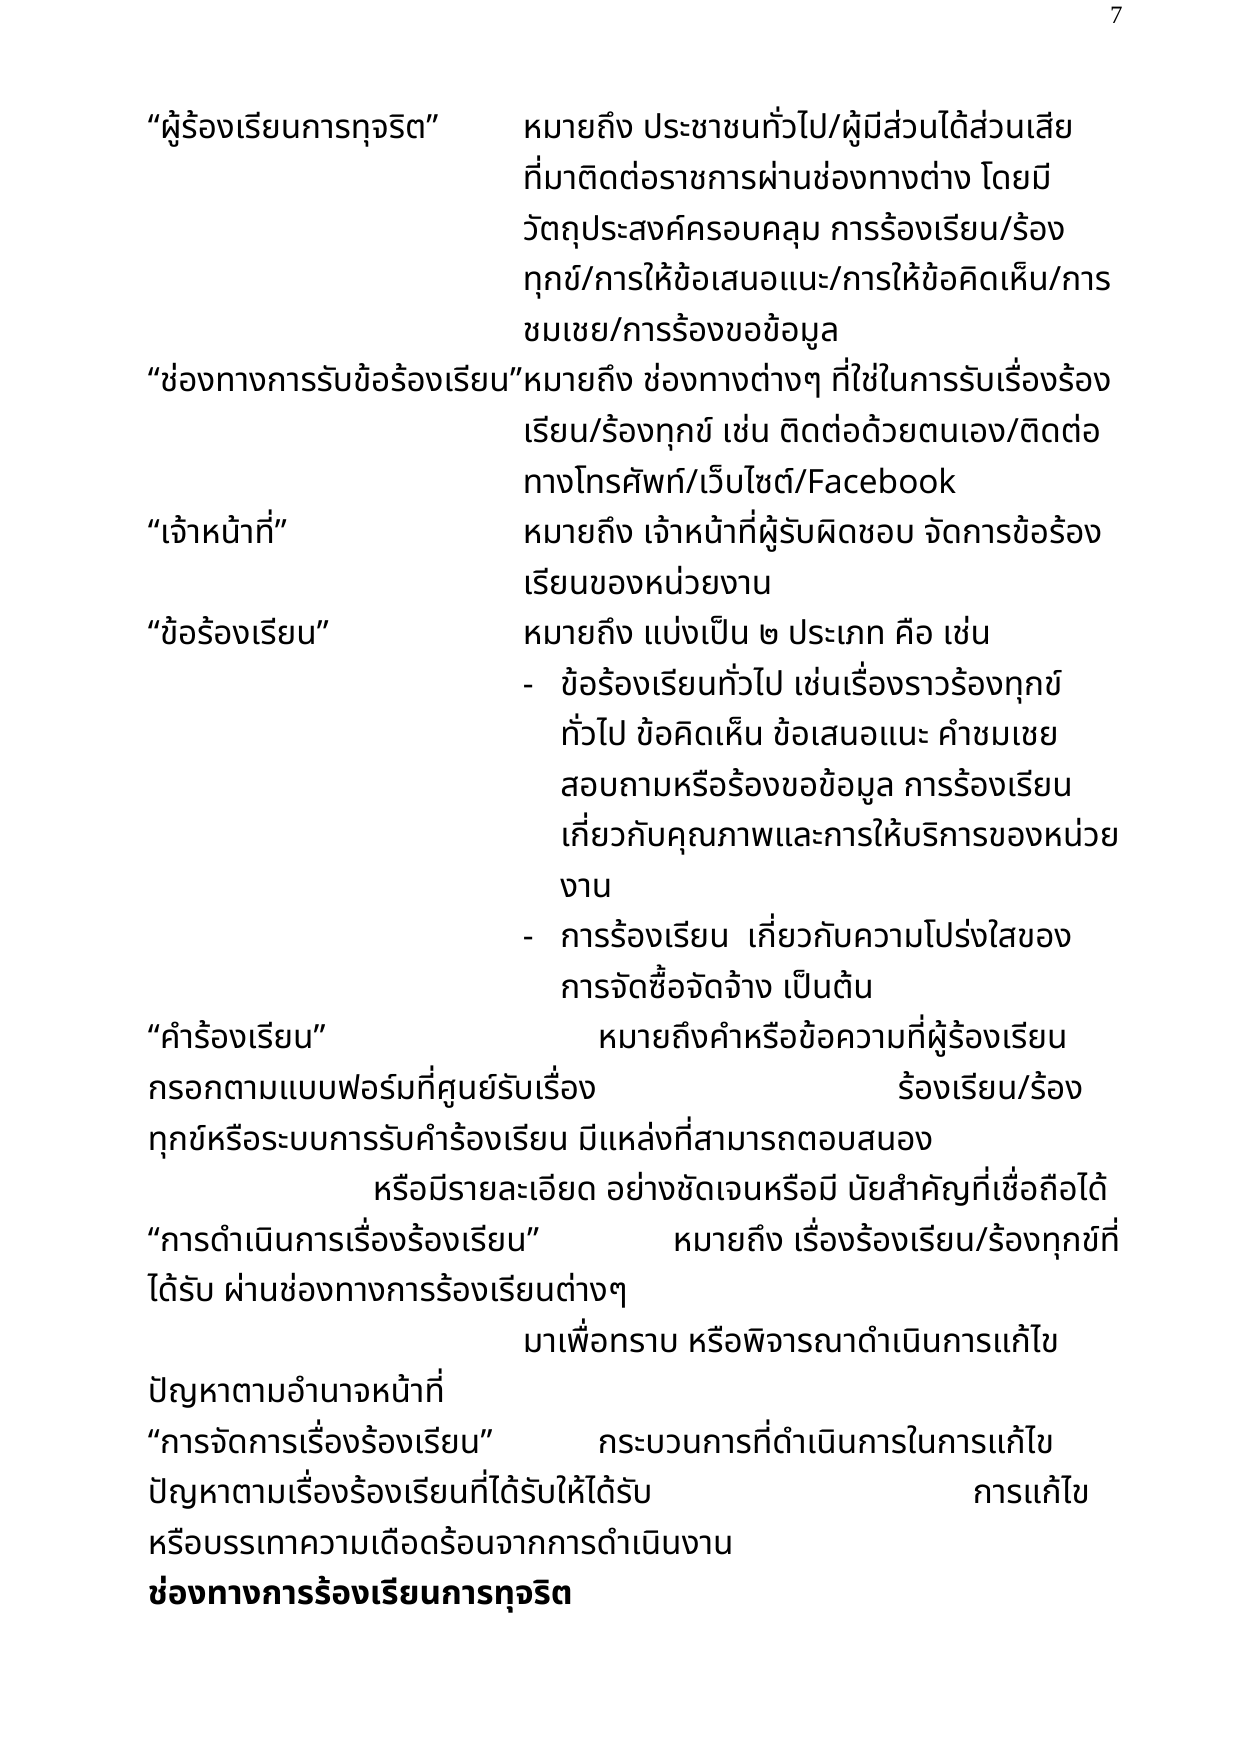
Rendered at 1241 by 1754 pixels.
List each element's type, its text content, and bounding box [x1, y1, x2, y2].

text “คำร้องเรียน” หมายถึงคำหรือข้อความที่ผู้ร้องเรียนกรอกตามแบบฟอร์มที่ศูนย์รับเรื่อง ร้องเรียน/ร้องทุกข์หรือระบบการรับคำร้องเรียน มีแหล่งที่สามารถตอบสนอง หรือมีรายละเอียด อย่างชัดเจนหรือมี นัยสำคัญที่เชื่อถือได้ [148, 1013, 1122, 1216]
list การร้องเรียน เกี่ยวกับความโปร่งใสของการจัดซื้อจัดจ้าง เป็นต้น [523, 912, 1122, 1013]
text “ผู้ร้องเรียนการทุจริต” หมายถึง ประชาชนทั่วไป/ผู้มีส่วนได้ส่วนเสียที่มาติดต่อราชการผ่านช่องทางต่าง โดยมีวัตถุประสงค์ครอบคลุม การร้องเรียน/ร้องทุกข์/การให้ข้อเสนอแนะ/การให้ข้อคิดเห็น/การชมเชย/การร้องขอข้อมูล [148, 103, 1122, 356]
list ข้อร้องเรียนทั่วไป เช่นเรื่องราวร้องทุกข์ทั่วไป ข้อคิดเห็น ข้อเสนอแนะ คำชมเชยสอบถามหรือร้องขอข้อมูล การร้องเรียนเกี่ยวกับคุณภาพและการให้บริการของหน่วยงาน [523, 660, 1122, 912]
text “การดำเนินการเรื่องร้องเรียน” หมายถึง เรื่องร้องเรียน/ร้องทุกข์ที่ได้รับ ผ่านช่องทางการร้องเรียนต่างๆ [148, 1216, 1122, 1317]
text มาเพื่อทราบ หรือพิจารณาดำเนินการแก้ไขปัญหาตามอำนาจหน้าที่ [148, 1317, 1122, 1417]
text “การจัดการเรื่องร้องเรียน” กระบวนการที่ดำเนินการในการแก้ไขปัญหาตามเรื่องร้องเรียนที่ได้รับให้ได้รับ การแก้ไข หรือบรรเทาความเดือดร้อนจากการดำเนินงาน [148, 1417, 1122, 1569]
text “เจ้าหน้าที่” หมายถึง เจ้าหน้าที่ผู้รับผิดชอบ จัดการข้อร้องเรียนของหน่วยงาน [148, 508, 1122, 609]
text “ข้อร้องเรียน” หมายถึง แบ่งเป็น ๒ ประเภท คือ เช่น [148, 609, 1122, 660]
text ช่องทางการร้องเรียนการทุจริต [148, 1569, 1122, 1619]
text “ช่องทางการรับข้อร้องเรียน” หมายถึง ช่องทางต่างๆ ที่ใช่ในการรับเรื่องร้องเรียน/ร้องทุกข์ เช่น ติดต่อด้วยตนเอง/ติดต่อทางโทรศัพท์/เว็บไซต์/Facebook [148, 356, 1122, 508]
